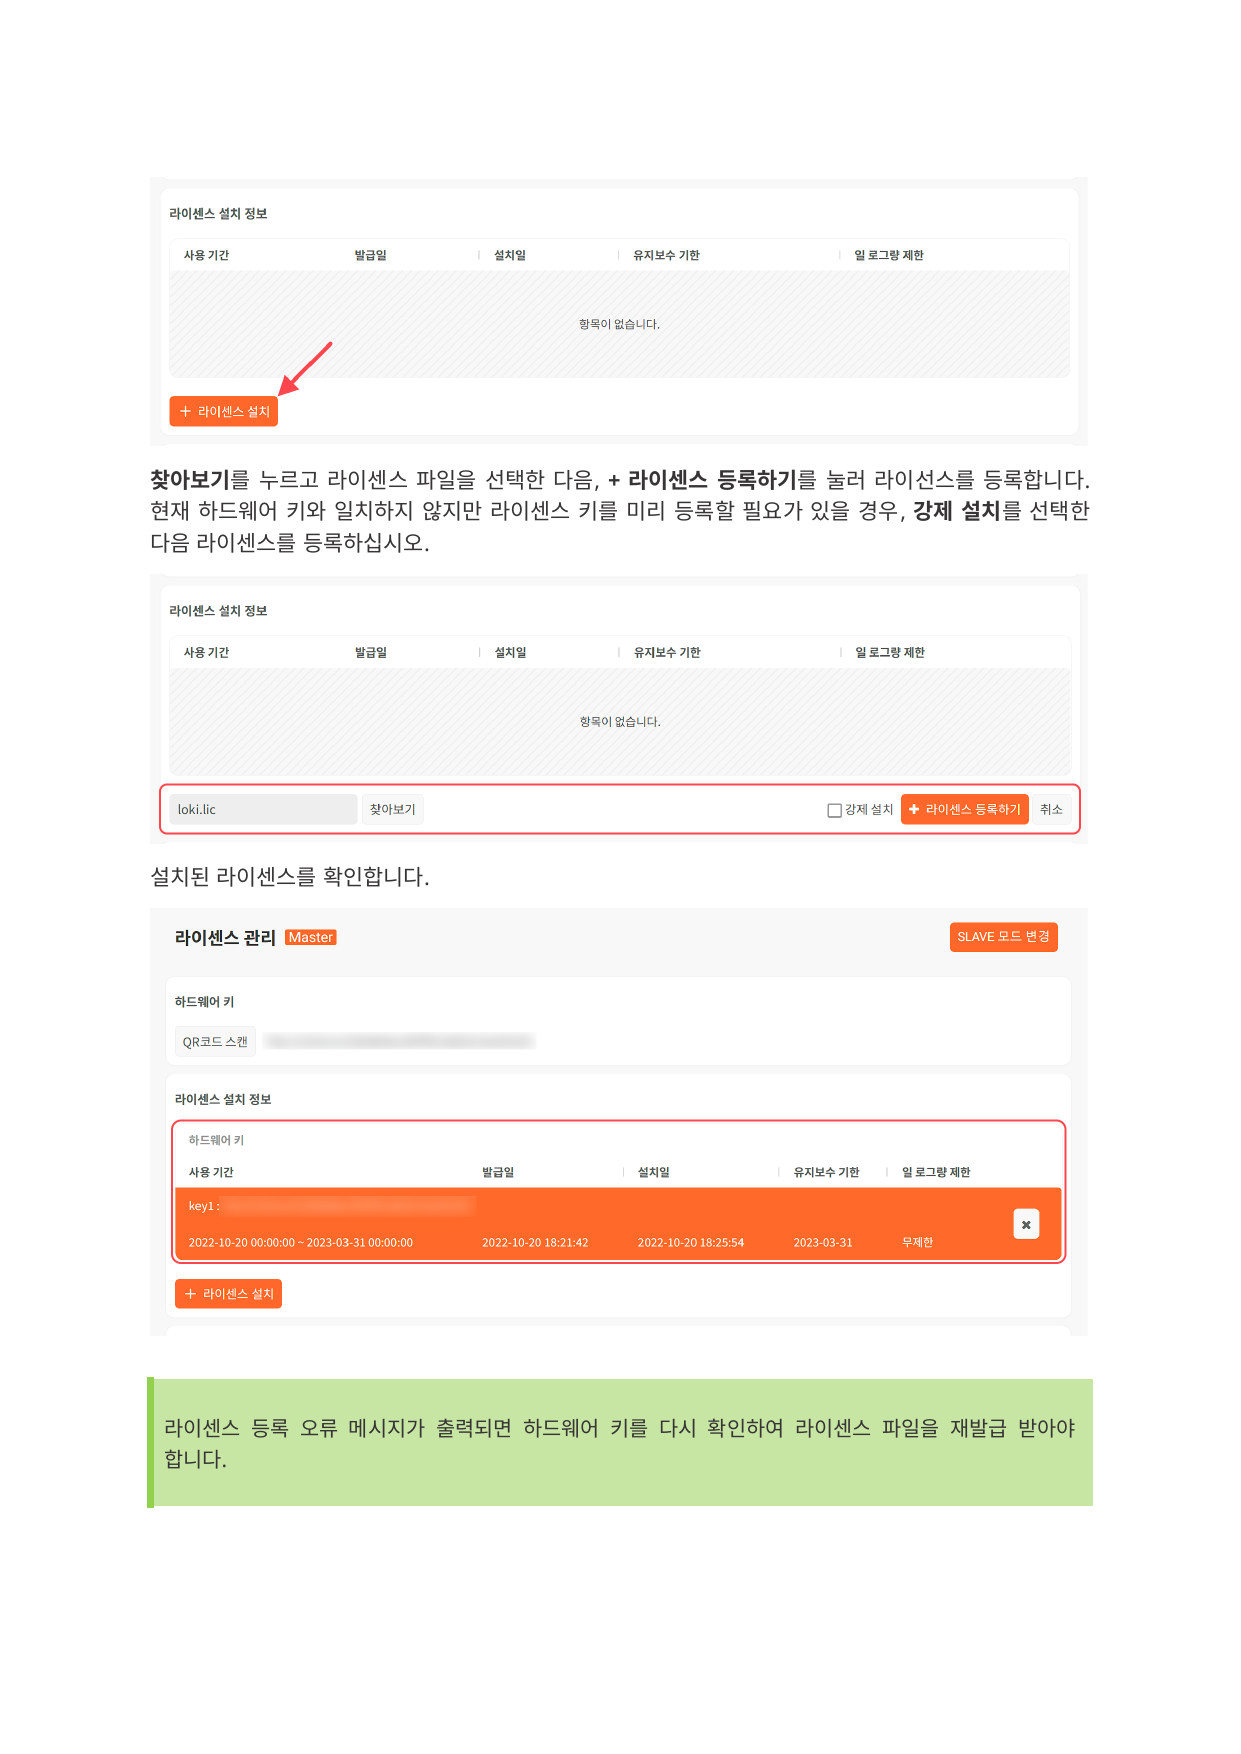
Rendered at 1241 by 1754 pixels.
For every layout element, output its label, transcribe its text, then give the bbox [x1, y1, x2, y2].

text 찾아보기를 누르고 라이센스 파일을 선택한 다음, + 라이센스 등록하기를 눌러 라이선스를 등록합니다. 현재 하드웨어 키와 일치하지 않지만 라이센스 키를 미리 등록할 필요가 있을 경우, 강제 설치를 선택한 다음 라이센스를 등록하십시오. [150, 463, 1090, 558]
picture [150, 908, 1088, 1336]
picture [150, 177, 1088, 446]
text 라이센스 등록 오류 메시지가 출력되면 하드웨어 키를 다시 확인하여 라이센스 파일을 재발급 받아야 합니다. [154, 1379, 1093, 1506]
picture [150, 574, 1088, 844]
text 설치된 라이센스를 확인합니다. [150, 860, 1090, 892]
